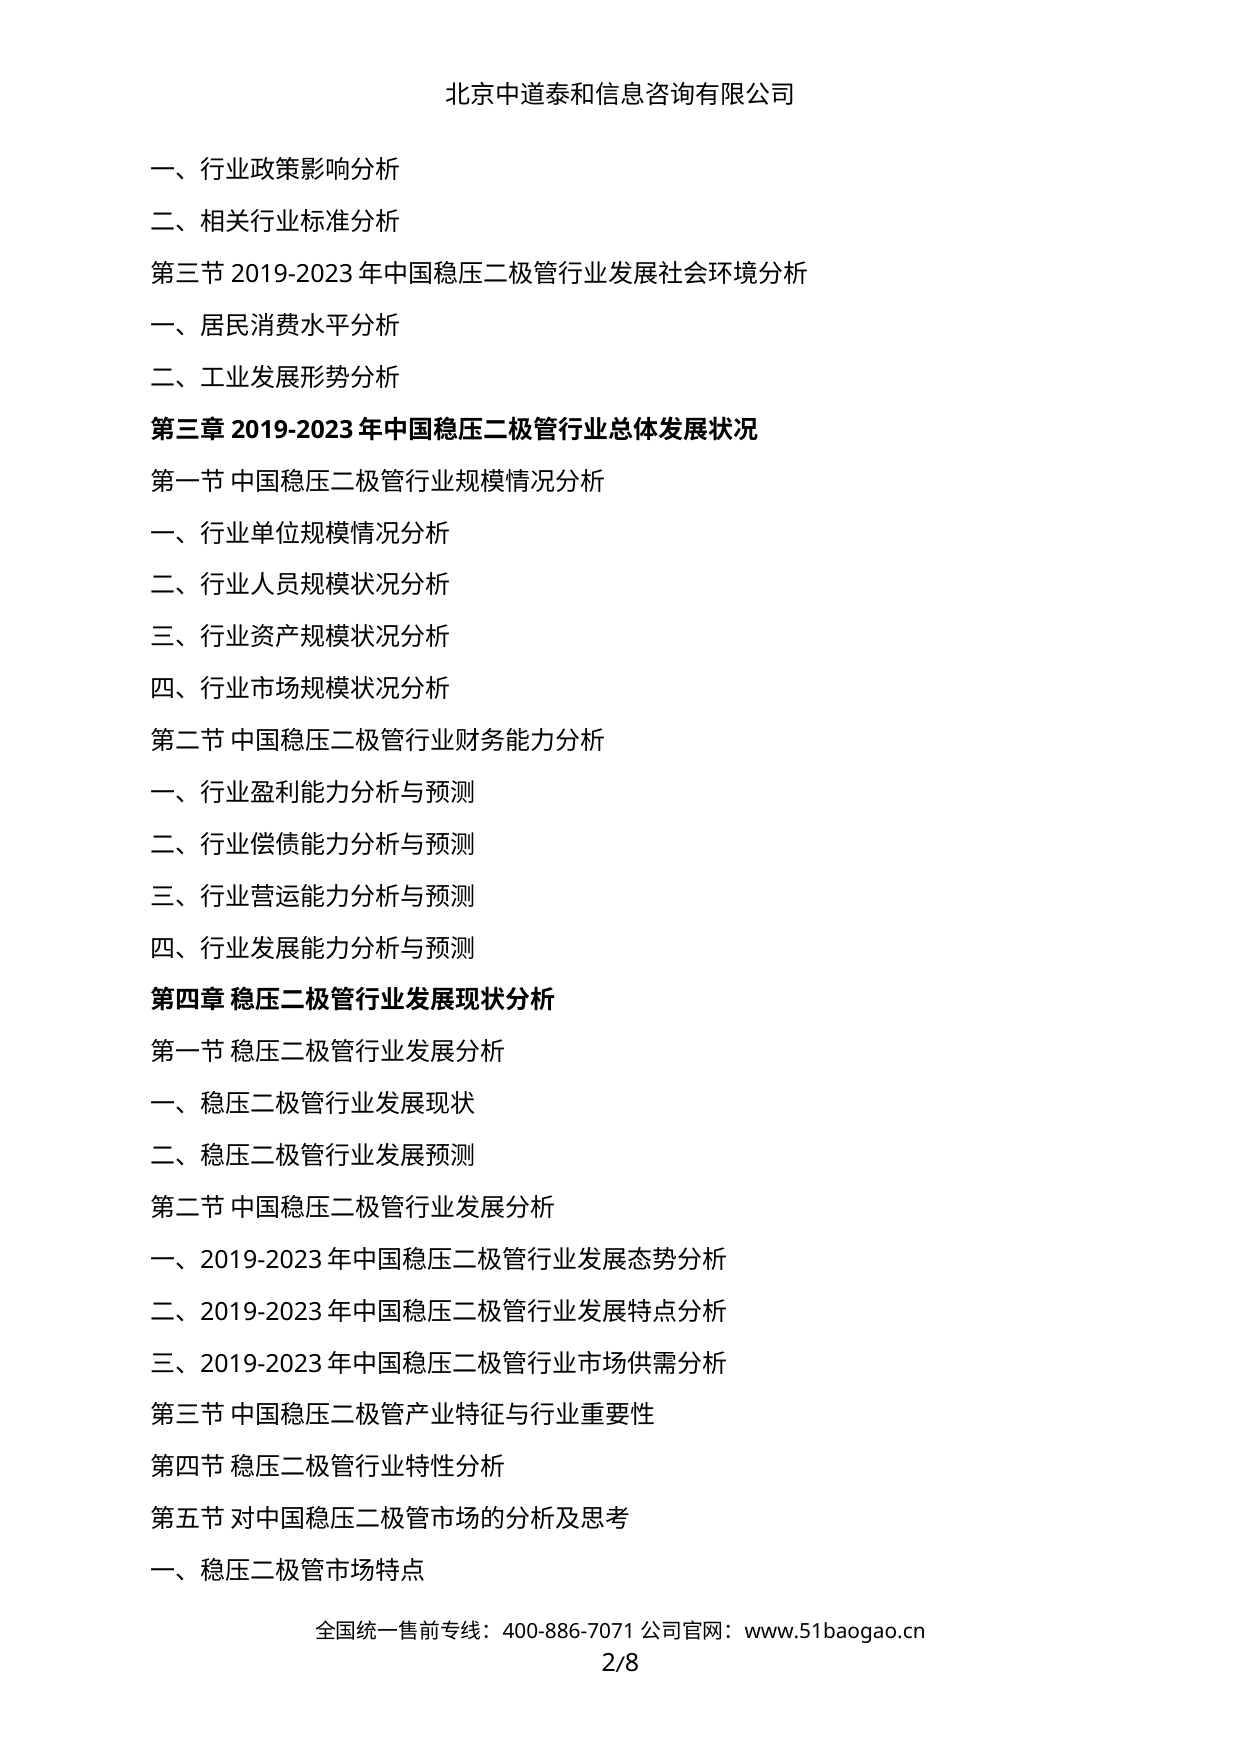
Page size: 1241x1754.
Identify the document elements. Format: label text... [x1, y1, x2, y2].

text 四、行业发展能力分析与预测 [150, 928, 1090, 964]
text 一、行业盈利能力分析与预测 [150, 772, 1090, 809]
text 第四节 稳压二极管行业特性分析 [150, 1447, 1090, 1483]
text 二、工业发展形势分析 [150, 357, 1090, 394]
text 二、行业偿债能力分析与预测 [150, 824, 1090, 861]
text 三、2019-2023年中国稳压二极管行业市场供需分析 [150, 1343, 1090, 1379]
text 二、稳压二极管行业发展预测 [150, 1136, 1090, 1172]
text 第三章 2019-2023年中国稳压二极管行业总体发展状况 [150, 409, 1090, 446]
text 二、2019-2023年中国稳压二极管行业发展特点分析 [150, 1291, 1090, 1327]
text 一、行业政策影响分析 [150, 150, 1090, 186]
text 二、相关行业标准分析 [150, 202, 1090, 238]
text 第四章 稳压二极管行业发展现状分析 [150, 980, 1090, 1016]
text 第一节 中国稳压二极管行业规模情况分析 [150, 461, 1090, 497]
text 第二节 中国稳压二极管行业发展分析 [150, 1187, 1090, 1224]
text 第三节 2019-2023年中国稳压二极管行业发展社会环境分析 [150, 254, 1090, 290]
text 第五节 对中国稳压二极管市场的分析及思考 [150, 1499, 1090, 1535]
text 第二节 中国稳压二极管行业财务能力分析 [150, 721, 1090, 757]
text 一、稳压二极管行业发展现状 [150, 1084, 1090, 1120]
text 一、2019-2023年中国稳压二极管行业发展态势分析 [150, 1239, 1090, 1276]
text 第三节 中国稳压二极管产业特征与行业重要性 [150, 1395, 1090, 1431]
text 一、行业单位规模情况分析 [150, 513, 1090, 549]
text 二、行业人员规模状况分析 [150, 565, 1090, 601]
text 三、行业资产规模状况分析 [150, 617, 1090, 653]
text 四、行业市场规模状况分析 [150, 669, 1090, 705]
text 一、居民消费水平分析 [150, 306, 1090, 342]
text 第一节 稳压二极管行业发展分析 [150, 1032, 1090, 1068]
text 一、稳压二极管市场特点 [150, 1551, 1090, 1587]
text 三、行业营运能力分析与预测 [150, 876, 1090, 912]
